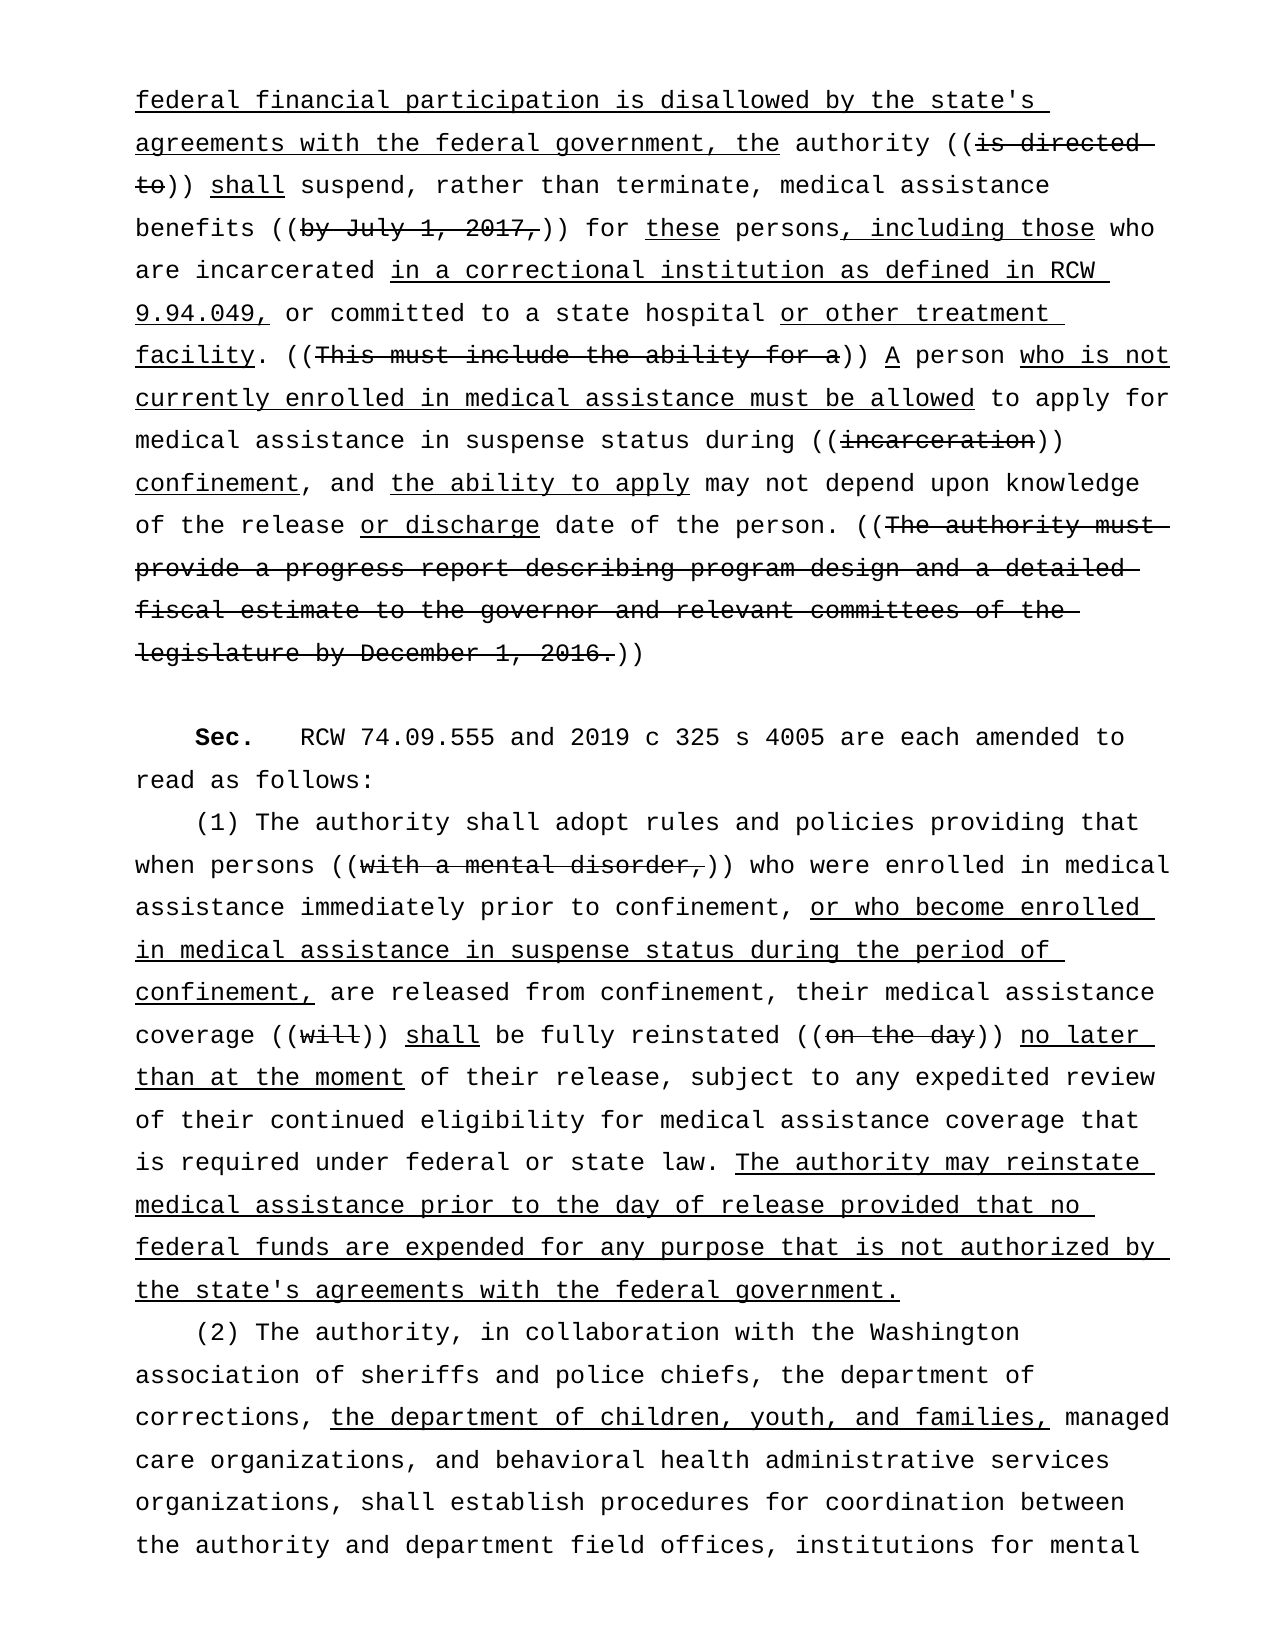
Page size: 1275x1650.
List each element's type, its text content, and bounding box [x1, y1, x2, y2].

text (1) The authority shall adopt rules and policies providing that when persons ((with a mental disorder,)) who were enrolled in medical assistance immediately prior to confinement, or who become enrolled in medical assistance in suspense status during the period of confinement, are released from confinement, their medical assistance coverage ((will)) shall be fully reinstated ((on the day)) no later than at the moment of their release, subject to any expedited review of their continued eligibility for medical assistance coverage that is required under federal or state law. The authority may reinstate medical assistance prior to the day of release provided that no federal funds are expended for any purpose that is not authorized by the state's agreements with the federal government. [135, 1260, 1170, 1307]
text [135, 1307, 1170, 1562]
text (1) The authority shall adopt rules and policies providing that when persons ((with a mental disorder,)) who were enrolled in medical assistance immediately prior to confinement, or who become enrolled in medical assistance in suspense status during the period of confinement, are released from confinement, their medical assistance coverage ((will)) shall be fully reinstated ((on the day)) no later than at the moment of their release, subject to any expedited review of their continued eligibility for medical assistance coverage that is required under federal or state law. The authority may reinstate medical assistance prior to the day of release provided that no federal funds are expended for any purpose that is not authorized by the state's agreements with the federal government. [135, 797, 1170, 1258]
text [135, 75, 1170, 670]
text Sec. RCW 74.09.555 and 2019 c 325 s 4005 are each amended to read as follows: [135, 712, 1170, 797]
